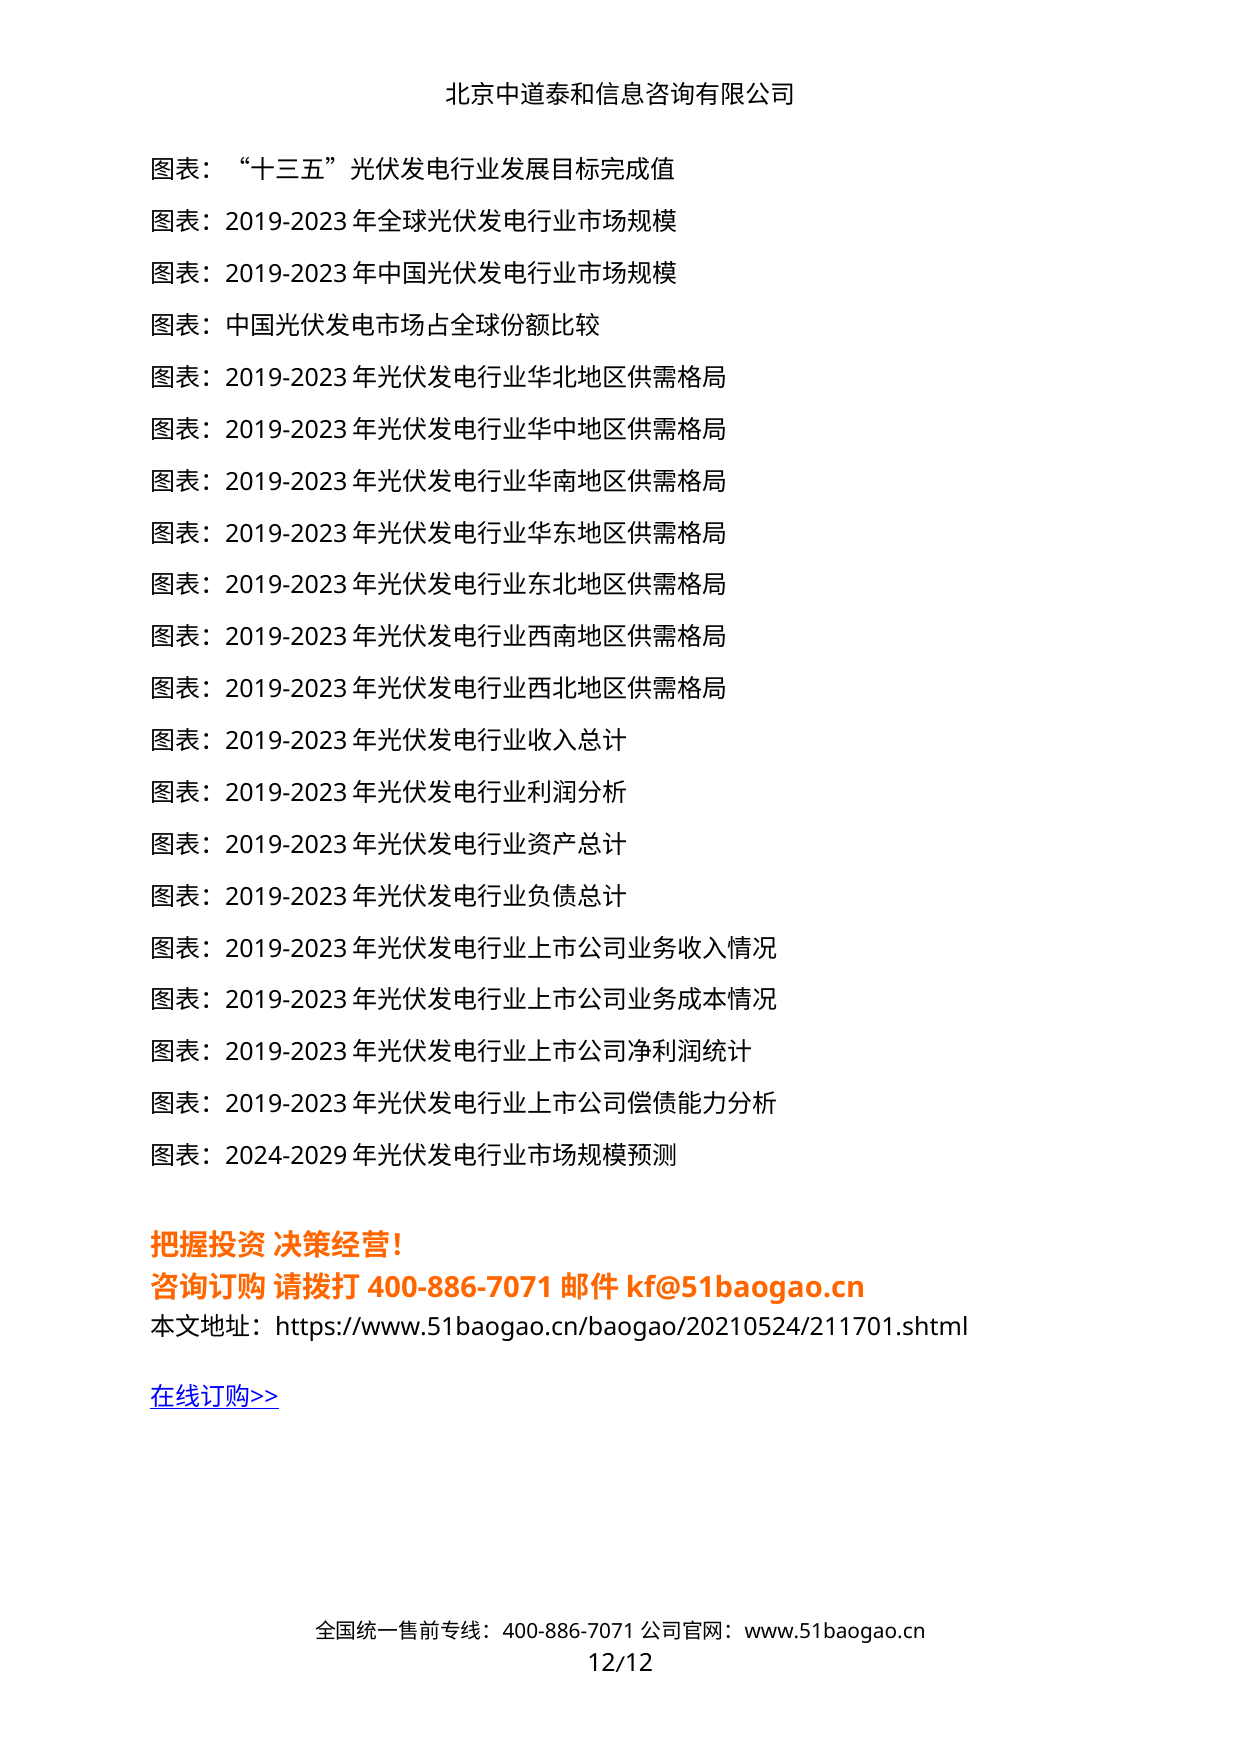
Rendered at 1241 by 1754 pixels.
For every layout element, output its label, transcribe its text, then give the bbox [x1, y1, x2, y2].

text 图表：2019-2023年光伏发电行业上市公司业务收入情况 [150, 928, 1090, 964]
text 图表：“十三五”光伏发电行业发展目标完成值 [150, 150, 1090, 186]
text 图表：2019-2023年光伏发电行业西北地区供需格局 [150, 669, 1090, 705]
text 在线订购>> [150, 1342, 1090, 1413]
text 图表：中国光伏发电市场占全球份额比较 [150, 306, 1090, 342]
text 图表：2019-2023年光伏发电行业上市公司净利润统计 [150, 1032, 1090, 1068]
text 图表：2019-2023年光伏发电行业华中地区供需格局 [150, 409, 1090, 446]
text 图表：2019-2023年光伏发电行业东北地区供需格局 [150, 565, 1090, 601]
text 图表：2019-2023年光伏发电行业负债总计 [150, 876, 1090, 912]
text 图表：2024-2029年光伏发电行业市场规模预测 [150, 1136, 1090, 1172]
text 图表：2019-2023年光伏发电行业收入总计 [150, 721, 1090, 757]
text 图表：2019-2023年光伏发电行业华东地区供需格局 [150, 513, 1090, 549]
text 把握投资 决策经营！咨询订购 请拨打 400-886-7071 邮件 kf@51baogao.cn本文地址：https://www.51baogao.cn/baogao/20210524/211701.shtml [150, 1187, 1090, 1342]
text 图表：2019-2023年光伏发电行业上市公司偿债能力分析 [150, 1084, 1090, 1120]
text 图表：2019-2023年光伏发电行业资产总计 [150, 824, 1090, 861]
text 图表：2019-2023年光伏发电行业西南地区供需格局 [150, 617, 1090, 653]
text 图表：2019-2023年中国光伏发电行业市场规模 [150, 254, 1090, 290]
text 图表：2019-2023年光伏发电行业华北地区供需格局 [150, 357, 1090, 394]
text 图表：2019-2023年光伏发电行业华南地区供需格局 [150, 461, 1090, 497]
text 图表：2019-2023年光伏发电行业利润分析 [150, 772, 1090, 809]
text 图表：2019-2023年光伏发电行业上市公司业务成本情况 [150, 980, 1090, 1016]
text 图表：2019-2023年全球光伏发电行业市场规模 [150, 202, 1090, 238]
